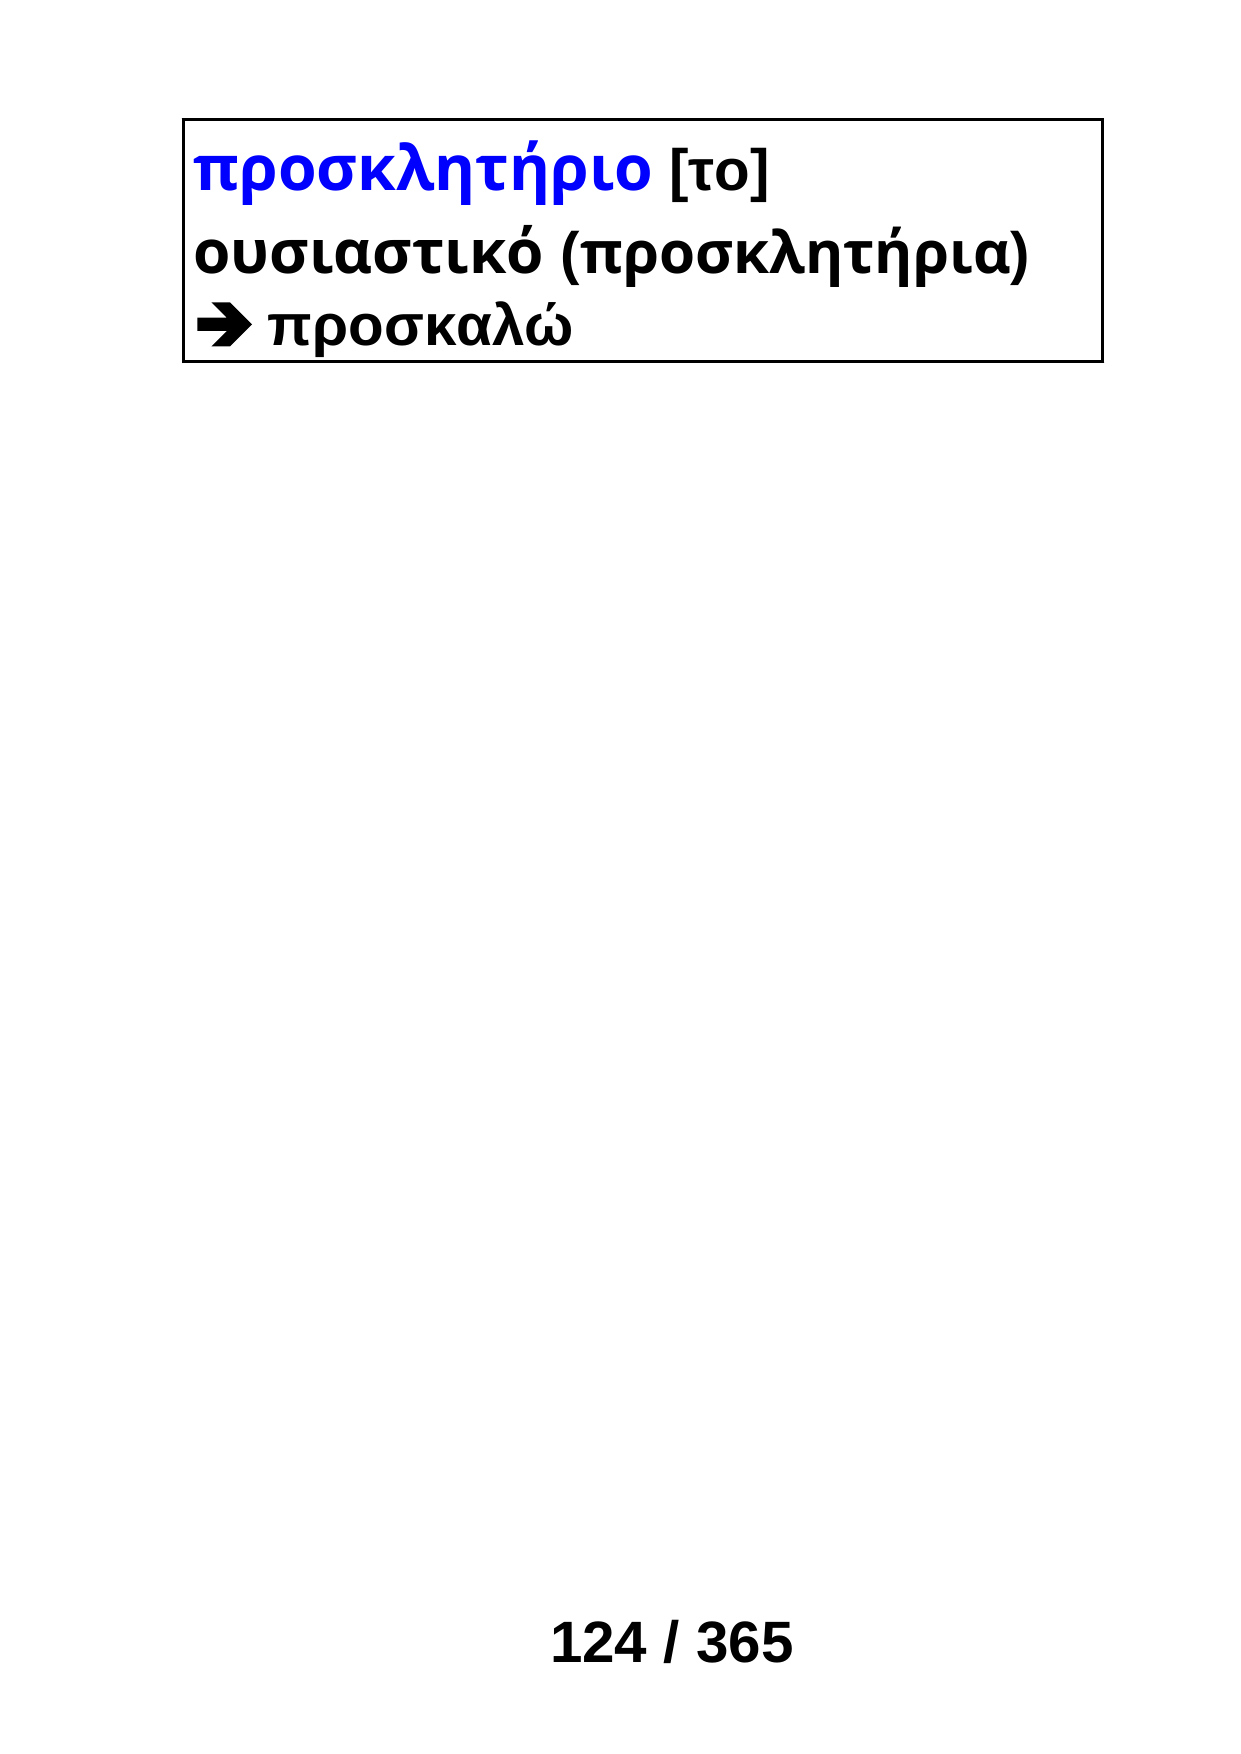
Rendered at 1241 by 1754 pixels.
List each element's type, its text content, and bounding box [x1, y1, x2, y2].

text προσκλητήριο [το] ουσιαστικό (προσκλητήρια) προσκαλώ [185, 121, 1101, 360]
